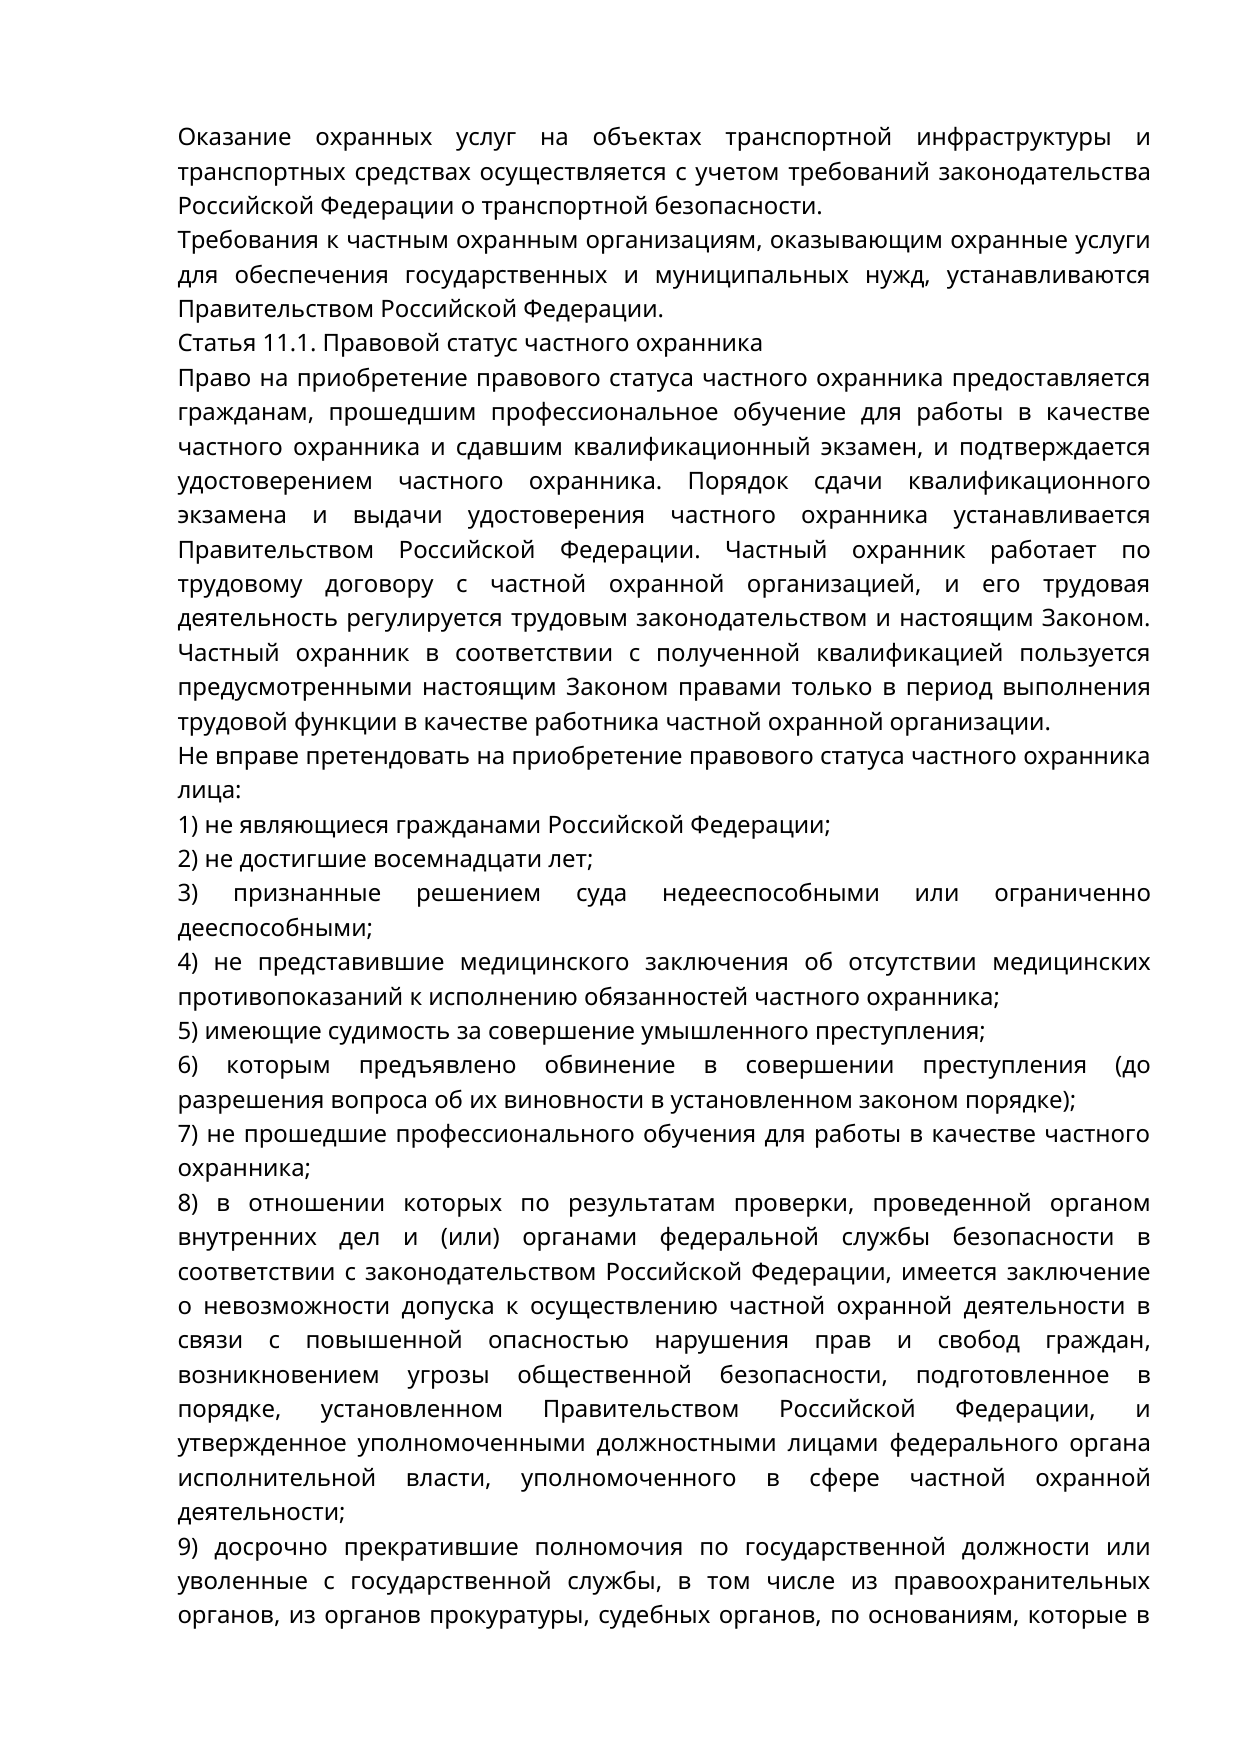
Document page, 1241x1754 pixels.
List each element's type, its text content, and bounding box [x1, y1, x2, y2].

text 8) в отношении которых по результатам проверки, проведенной органом внутренних дел и (или) органами федеральной службы безопасности в соответствии с законодательством Российской Федерации, имеется заключение о невозможности допуска к осуществлению частной охранной деятельности в связи с повышенной опасностью нарушения прав и свобод граждан, возникновением угрозы общественной безопасности, подготовленное в порядке, установленном Правительством Российской Федерации, и утвержденное уполномоченными должностными лицами федерального органа исполнительной власти, уполномоченного в сфере частной охранной деятельности; [177, 1184, 1152, 1527]
text 5) имеющие судимость за совершение умышленного преступления; [177, 1012, 1152, 1046]
text Право на приобретение правового статуса частного охранника предоставляется гражданам, прошедшим профессиональное обучение для работы в качестве частного охранника и сдавшим квалификационный экзамен, и подтверждается удостоверением частного охранника. Порядок сдачи квалификационного экзамена и выдачи удостоверения частного охранника устанавливается Правительством Российской Федерации. Частный охранник работает по трудовому договору с частной охранной организацией, и его трудовая деятельность регулируется трудовым законодательством и настоящим Законом. Частный охранник в соответствии с полученной квалификацией пользуется предусмотренными настоящим Законом правами только в период выполнения трудовой функции в качестве работника частной охранной организации. [177, 359, 1152, 737]
text 7) не прошедшие профессионального обучения для работы в качестве частного охранника; [177, 1115, 1152, 1184]
text 1) не являющиеся гражданами Российской Федерации; [177, 806, 1152, 840]
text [177, 1527, 1152, 1631]
text 6) которым предъявлено обвинение в совершении преступления (до разрешения вопроса об их виновности в установленном законом порядке); [177, 1046, 1152, 1115]
text Требования к частным охранным организациям, оказывающим охранные услуги для обеспечения государственных и муниципальных нужд, устанавливаются Правительством Российской Федерации. [177, 221, 1152, 324]
text 3) признанные решением суда недееспособными или ограниченно дееспособными; [177, 874, 1152, 943]
text Статья 11.1. Правовой статус частного охранника [177, 324, 1152, 359]
text Оказание охранных услуг на объектах транспортной инфраструктуры и транспортных средствах осуществляется с учетом требований законодательства Российской Федерации о транспортной безопасности. [177, 118, 1152, 221]
text 2) не достигшие восемнадцати лет; [177, 840, 1152, 874]
text Не вправе претендовать на приобретение правового статуса частного охранника лица: [177, 737, 1152, 806]
text 4) не представившие медицинского заключения об отсутствии медицинских противопоказаний к исполнению обязанностей частного охранника; [177, 943, 1152, 1012]
